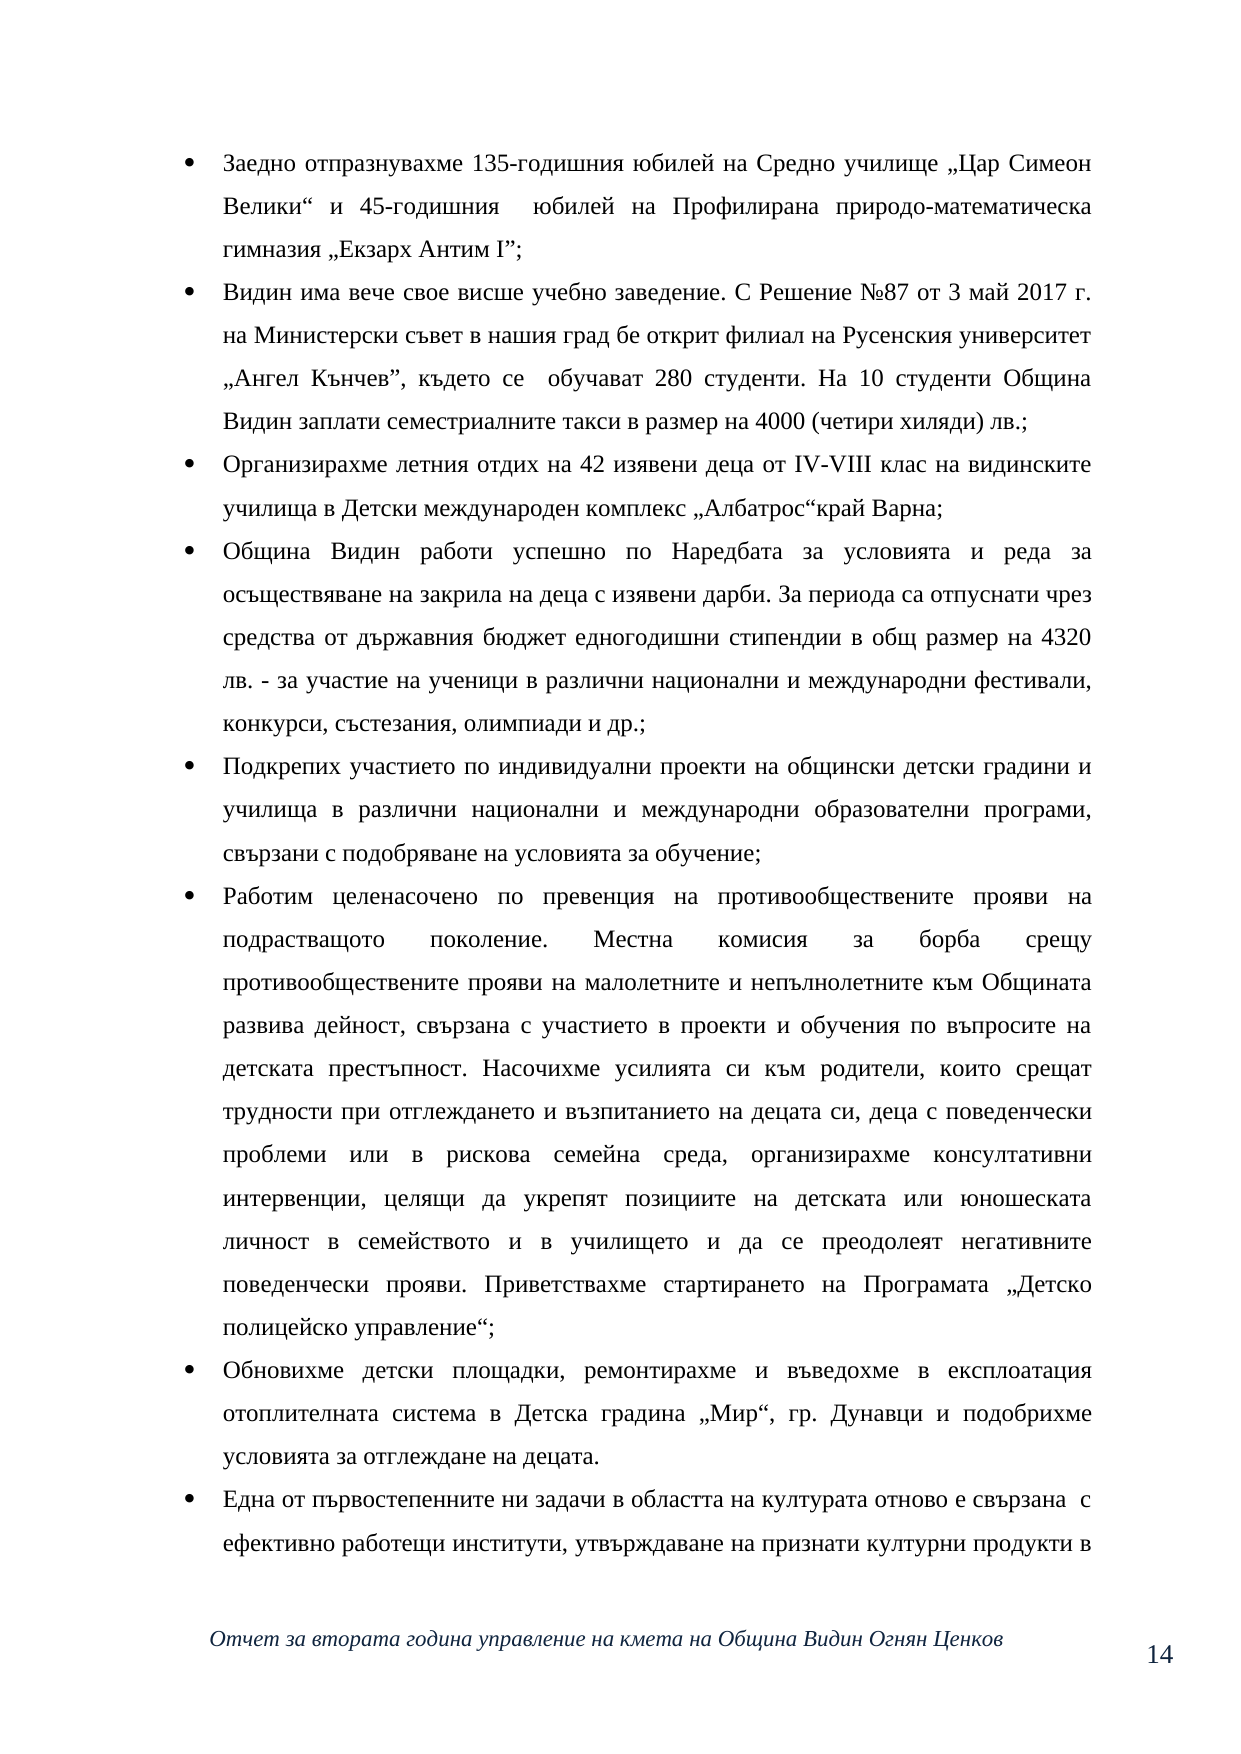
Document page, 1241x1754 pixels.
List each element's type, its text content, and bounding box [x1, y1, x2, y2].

list Обновихме детски площадки, ремонтирахме и въведохме в експлоатация отоплителната система в Детска градина „Мир“, гр. Дунавци и подобрихме условията за отглеждане на децата. [185, 1355, 1093, 1470]
list Община Видин работи успешно по Наредбата за условията и реда за осъществяване на закрила на деца с изявени дарби. За периода са отпуснати чрез средства от държавния бюджет едногодишни стипендии в общ размер на 4320 лв. - за участие на ученици в различни национални и международни фестивали, конкурси, състезания, олимпиади и др.; [185, 536, 1093, 737]
list Видин има вече свое висше учебно заведение. С Решение №87 от 3 май 2017 г. на Министерски съвет в нашия град бе открит филиал на Русенския университет „Ангел Кънчев”, където се обучават 280 студенти. На 10 студенти Община Видин заплати семестриалните такси в размер на 4000 (четири хиляди) лв.; [185, 277, 1093, 435]
list Подкрепих участието по индивидуални проекти на общински детски градини и училища в различни национални и международни образователни програми, свързани с подобряване на условията за обучение; [185, 751, 1093, 866]
list Заедно отпразнувахме 135-годишния юбилей на Средно училище „Цар Симеон Велики“ и 45-годишния юбилей на Профилирана природо-математическа гимназия „Екзарх Антим I”; [185, 148, 1093, 263]
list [185, 1484, 1093, 1556]
list Организирахме летния отдих на 42 изявени деца от IV-VIII клас на видинските училища в Детски международен комплекс „Албатрос“край Варна; [185, 449, 1093, 521]
list Работим целенасочено по превенция на противообществените прояви на подрастващото поколение. Местна комисия за борба срещу противообществените прояви на малолетните и непълнолетните към Общината развива дейност, свързана с участието в проекти и обучения по въпросите на детската престъпност. Насочихме усилията си към родители, които срещат трудности при отглеждането и възпитанието на децата си, деца с поведенчески проблеми или в рискова семейна среда, организирахме консултативни интервенции, целящи да укрепят позициите на детската или юношеската личност в семейството и в училището и да се преодолеят негативните поведенчески прояви. Приветствахме стартирането на Програмата „Детско полицейско управление“; [185, 881, 1093, 1341]
